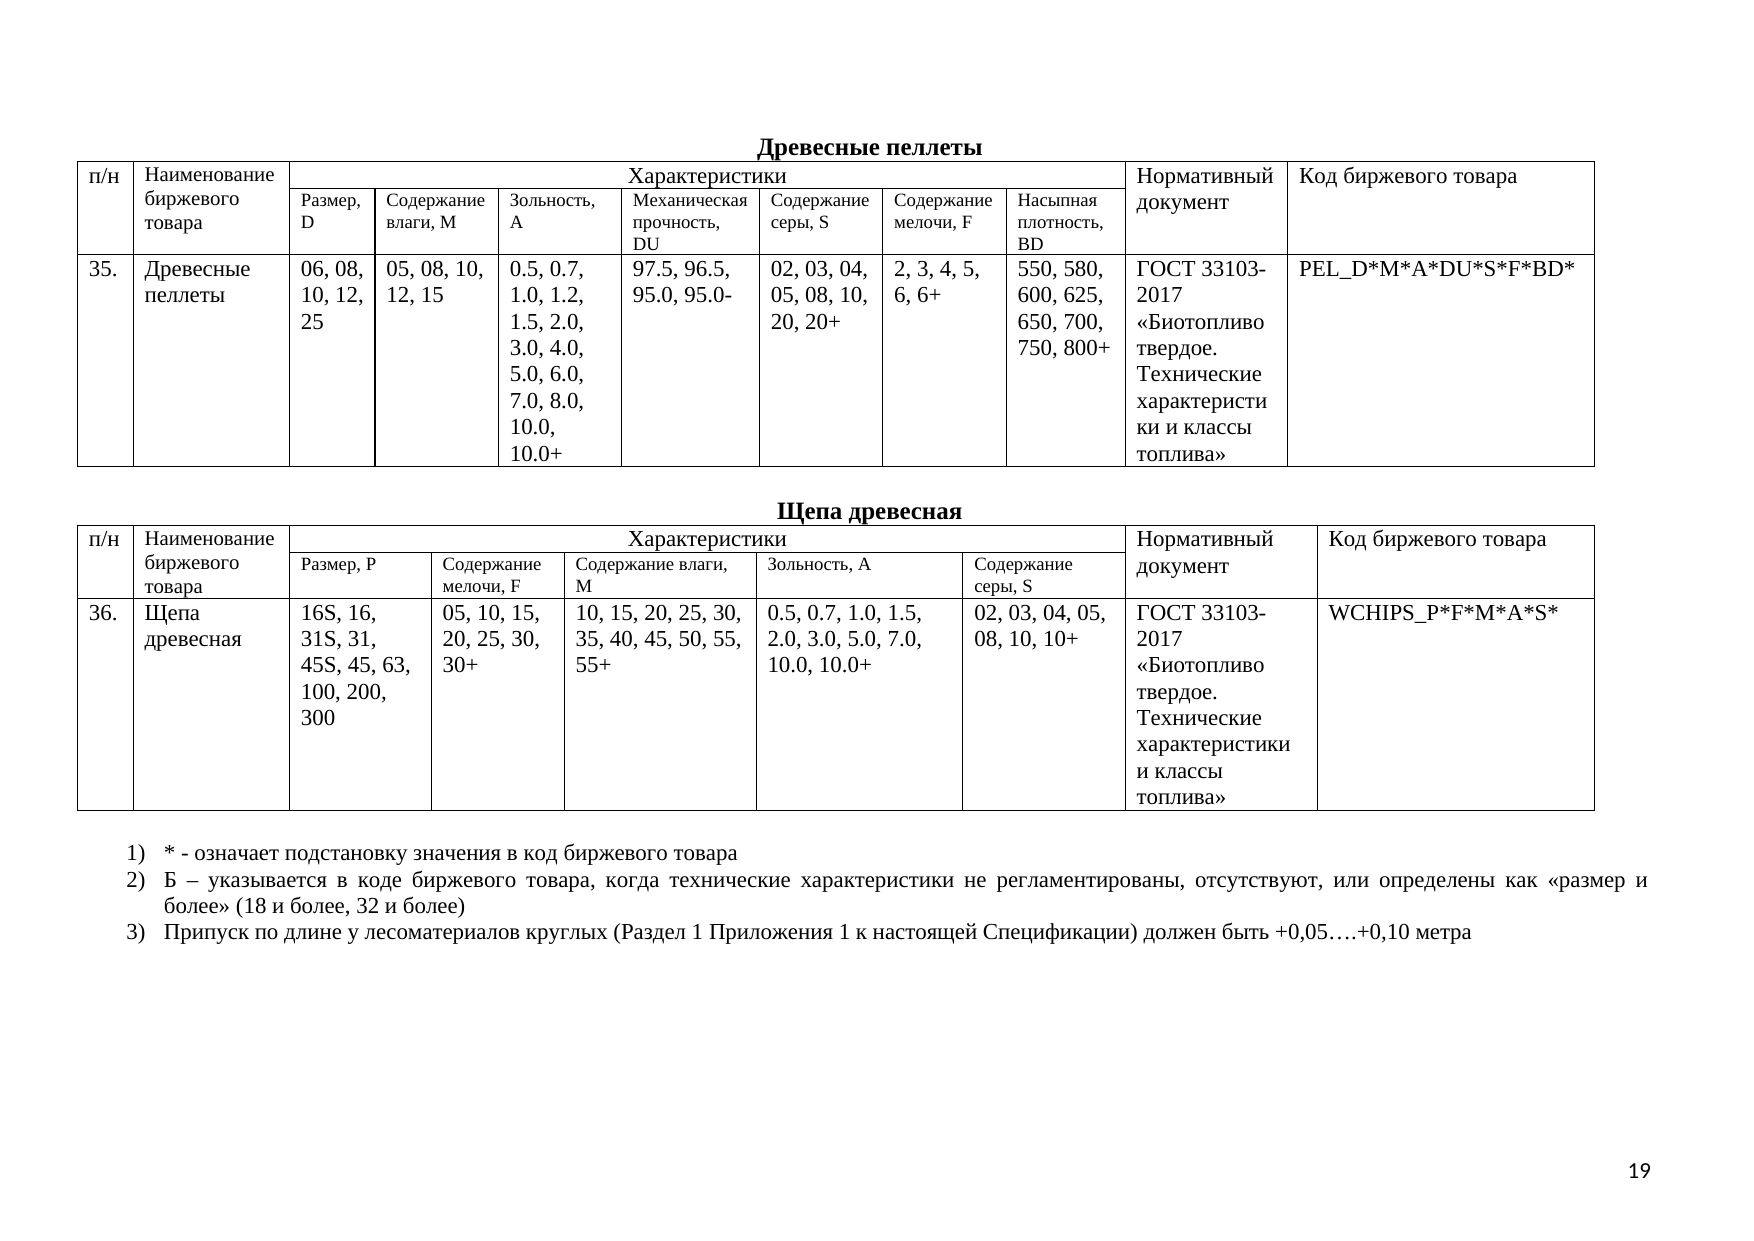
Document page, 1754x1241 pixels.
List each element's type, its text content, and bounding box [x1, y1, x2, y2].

table_cell 2, 3, 4, 5, 6, 6+ [883, 255, 1006, 466]
table_cell 02, 03, 04, 05, 08, 10, 20, 20+ [760, 255, 882, 466]
table_cell Механическая прочность, DU [622, 189, 759, 254]
table_header Код биржевого товара [1318, 526, 1594, 598]
table_cell Насыпная плотность, BD [1007, 189, 1125, 254]
table_cell 16S, 16, 31S, 31, 45S, 45, 63, 100, 200, 300 [290, 599, 431, 809]
table_header Наименование биржевого товара [134, 526, 289, 598]
table_cell 10, 15, 20, 25, 30, 35, 40, 45, 50, 55, 55+ [565, 599, 756, 809]
table_cell Зольность, А [499, 189, 621, 254]
table_cell 05, 08, 10, 12, 15 [376, 255, 498, 466]
list Б – указывается в коде биржевого товара, когда технические характеристики не регламентированы, отсутствуют, или определены как «размер и более» (18 и более, 32 и более) [126, 866, 1651, 918]
table_header п/н [78, 162, 133, 254]
table_cell 0.5, 0.7, 1.0, 1.2, 1.5, 2.0, 3.0, 4.0, 5.0, 6.0, 7.0, 8.0, 10.0, 10.0+ [499, 255, 621, 466]
text Древесные пеллеты [89, 132, 1651, 161]
table_header Нормативный документ [1126, 162, 1287, 254]
table_cell Содержание серы, S [963, 553, 1125, 598]
table_cell Содержание влаги, М [565, 553, 756, 598]
table_header Наименование биржевого товара [134, 162, 289, 254]
table_cell 550, 580, 600, 625, 650, 700, 750, 800+ [1007, 255, 1125, 466]
table_cell 97.5, 96.5, 95.0, 95.0- [622, 255, 759, 466]
table_cell Размер, D [290, 189, 374, 254]
list Припуск по длине у лесоматериалов круглых (Раздел 1 Приложения 1 к настоящей Спецификации) должен быть +0,05….+0,10 метра [126, 918, 1651, 945]
table_cell ГОСТ 33103-2017 «Биотопливо твердое. Технические характеристики и классы топлива» [1126, 255, 1287, 466]
table_cell 35. [78, 255, 133, 466]
table_cell 0.5, 0.7, 1.0, 1.5, 2.0, 3.0, 5.0, 7.0, 10.0, 10.0+ [757, 599, 962, 809]
table_cell Древесные пеллеты [134, 255, 289, 466]
text Щепа древесная [89, 496, 1651, 524]
table_cell Содержание мелочи, F [432, 553, 564, 598]
table_cell 36. [78, 599, 133, 809]
table_header п/н [78, 526, 133, 598]
table_cell Размер, P [290, 553, 431, 598]
table_cell WCHIPS_P*F*M*A*S* [1318, 599, 1594, 809]
table_header Характеристики [290, 526, 1125, 552]
list * - означает подстановку значения в код биржевого товара [126, 839, 1651, 866]
table_cell Содержание влаги, М [376, 189, 498, 254]
table_header Характеристики [290, 162, 1125, 188]
table_cell Содержание мелочи, F [883, 189, 1006, 254]
table_cell Содержание серы, S [760, 189, 882, 254]
table_cell Зольность, А [757, 553, 962, 598]
table_cell 02, 03, 04, 05, 08, 10, 10+ [963, 599, 1125, 809]
table_cell 05, 10, 15, 20, 25, 30, 30+ [432, 599, 564, 809]
table_header Нормативный документ [1126, 526, 1317, 598]
table_cell PEL_D*М*A*DU*S*F*BD* [1288, 255, 1594, 466]
table_header Код биржевого товара [1288, 162, 1594, 254]
table_cell ГОСТ 33103-2017 «Биотопливо твердое. Технические характеристики и классы топлива» [1126, 599, 1317, 809]
table_cell 06, 08, 10, 12, 25 [290, 255, 374, 466]
table_cell Щепа древесная [134, 599, 289, 809]
